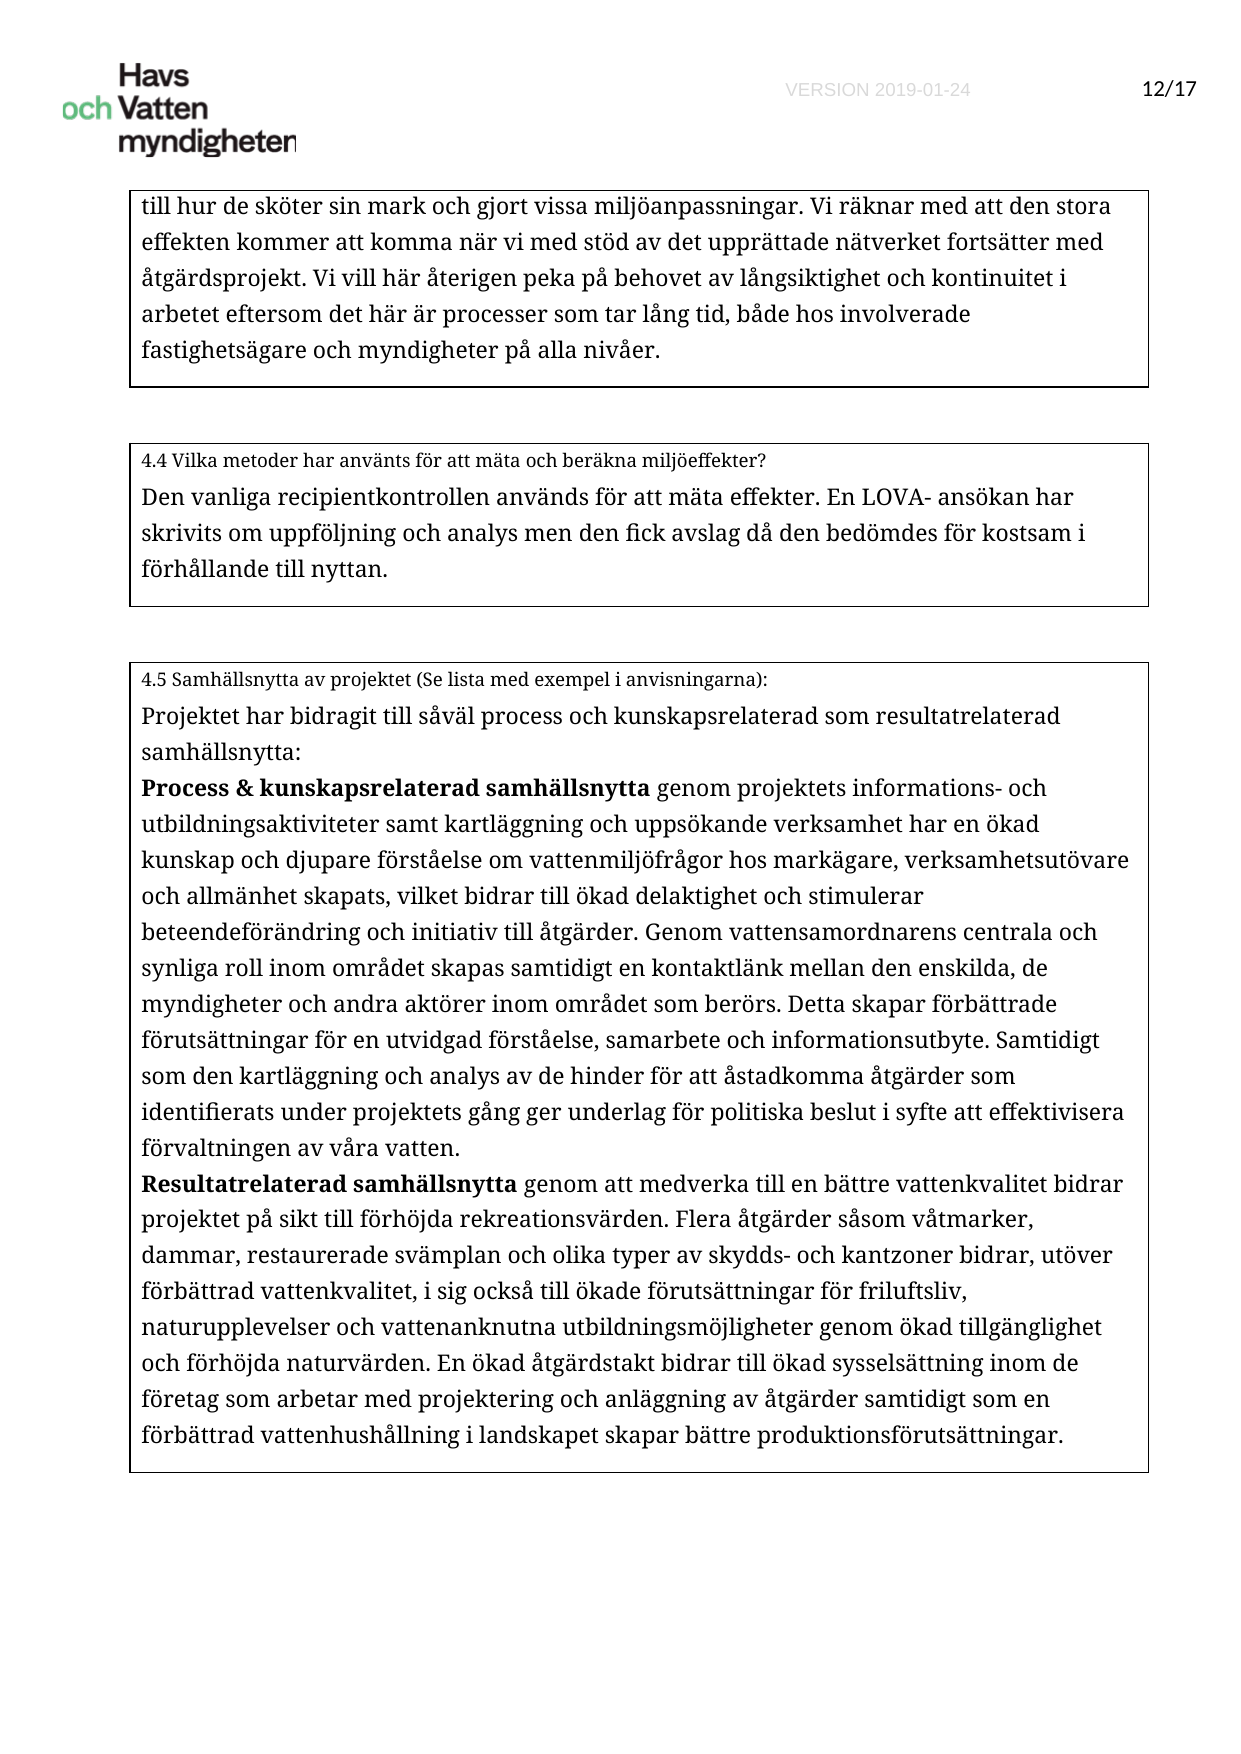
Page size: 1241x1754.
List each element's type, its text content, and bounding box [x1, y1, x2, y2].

table_header 4.5 Samhällsnytta av projektet (Se lista med exempel i anvisningarna): [131, 663, 1148, 700]
table_cell Den vanliga recipientkontrollen används för att mäta effekter. En LOVA- ansökan har skrivits om uppföljning och analys men den fick avslag då den bedömdes för kostsam i förhållande till nyttan. [131, 481, 1148, 606]
table_cell Projektet har bidragit till såväl process och kunskapsrelaterad som resultatrelaterad samhällsnytta: Process & kunskapsrelaterad samhällsnytta genom projektets informations- och utbildningsaktiviteter samt kartläggning och uppsökande verksamhet har en ökad kunskap och djupare förståelse om vattenmiljöfrågor hos markägare, verksamhetsutövare och allmänhet skapats, vilket bidrar till ökad delaktighet och stimulerar beteendeförändring och initiativ till åtgärder. Genom vattensamordnarens centrala och synliga roll inom området skapas samtidigt en kontaktlänk mellan den enskilda, de myndigheter och andra aktörer inom området som berörs. Detta skapar förbättrade förutsättningar för en utvidgad förståelse, samarbete och informationsutbyte. Samtidigt som den kartläggning och analys av de hinder för att åstadkomma åtgärder som identifierats under projektets gång ger underlag för politiska beslut i syfte att effektivisera förvaltningen av våra vatten. Resultatrelaterad samhällsnytta genom att medverka till en bättre vattenkvalitet bidrar projektet på sikt till förhöjda rekreationsvärden. Flera åtgärder såsom våtmarker, dammar, restaurerade svämplan och olika typer av skydds- och kantzoner bidrar, utöver förbättrad vattenkvalitet, i sig också till ökade förutsättningar för friluftsliv, naturupplevelser och vattenanknutna utbildningsmöjligheter genom ökad tillgänglighet och förhöjda naturvärden. En ökad åtgärdstakt bidrar till ökad sysselsättning inom de företag som arbetar med projektering och anläggning av åtgärder samtidigt som en förbättrad vattenhushållning i landskapet skapar bättre produktionsförutsättningar. [131, 700, 1148, 1472]
picture [61, 62, 296, 156]
table_header 4.4 Vilka metoder har använts för att mäta och beräkna miljöeffekter? [131, 444, 1148, 481]
